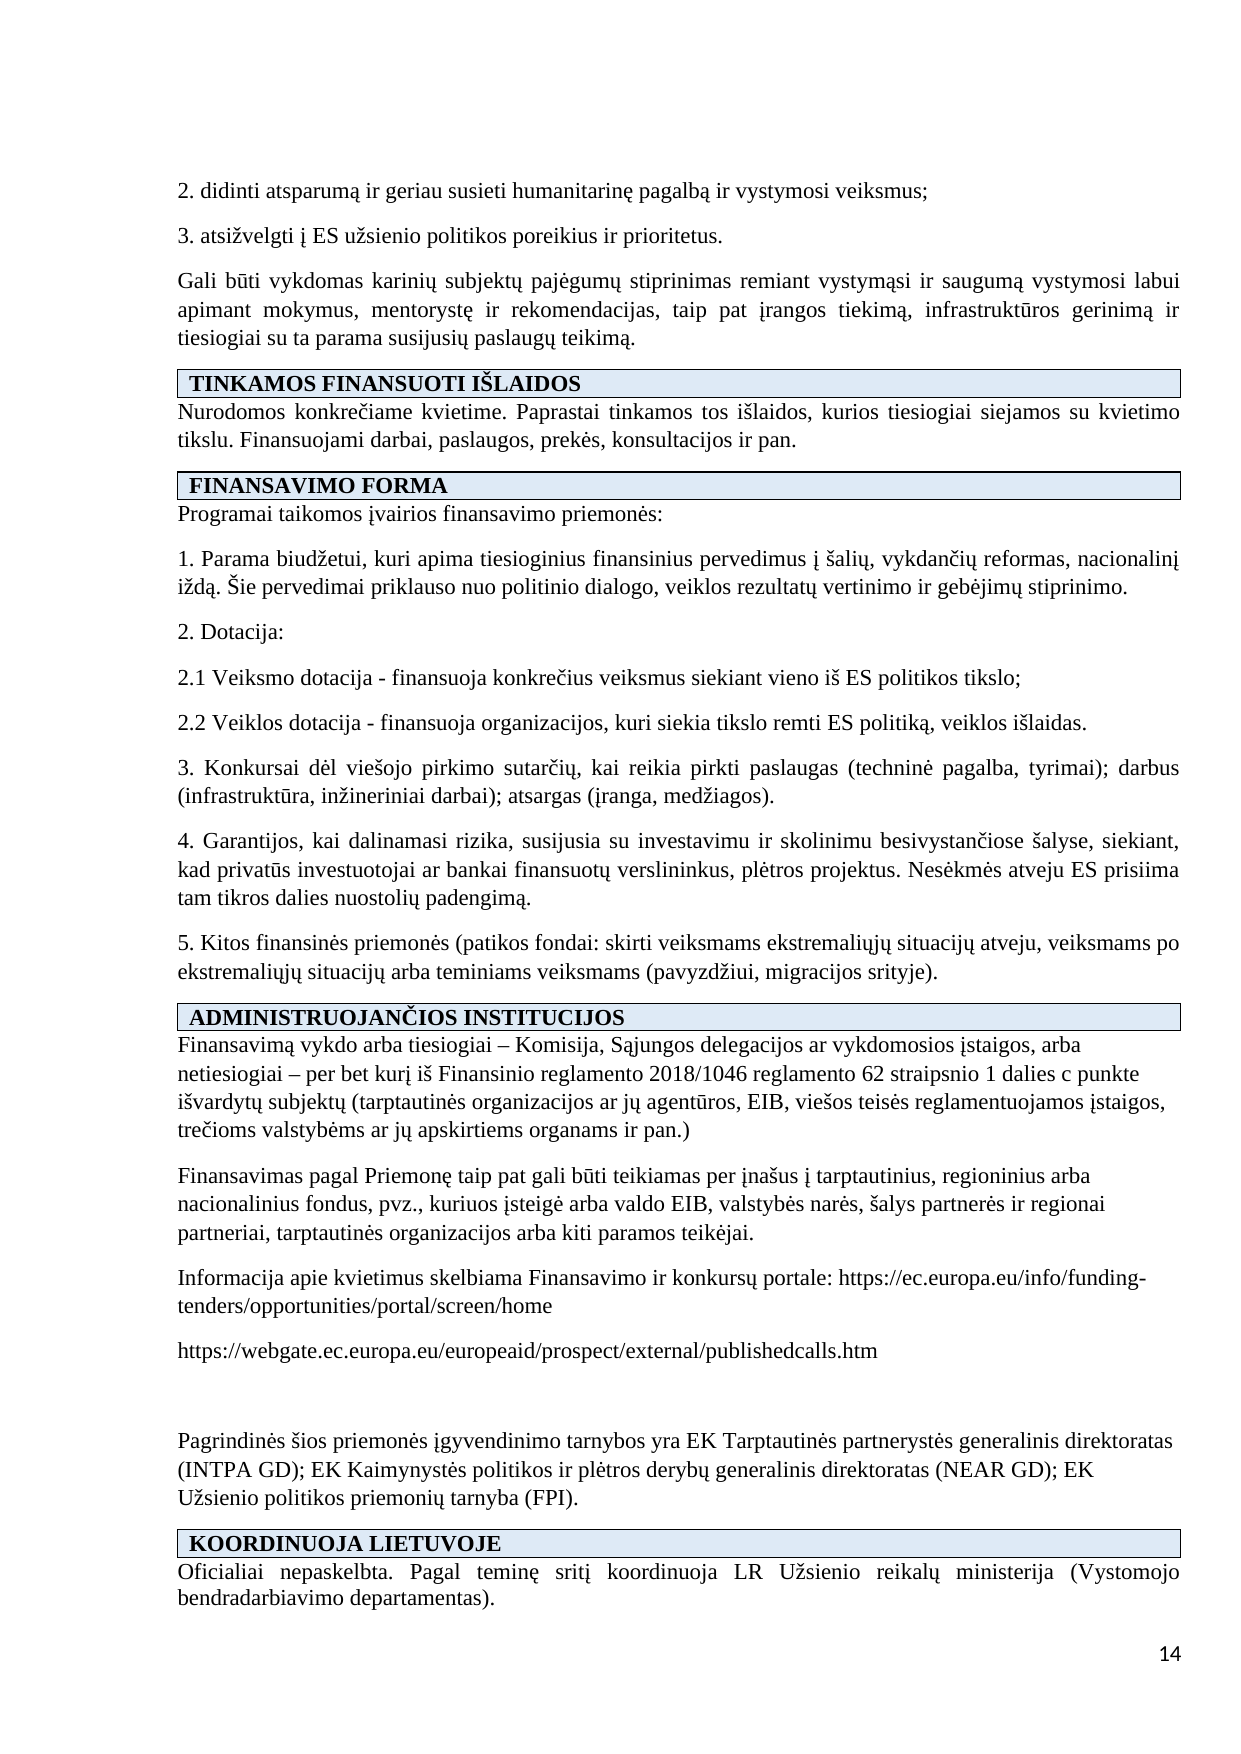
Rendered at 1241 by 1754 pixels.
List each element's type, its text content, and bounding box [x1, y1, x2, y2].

text Informacija apie kvietimus skelbiama Finansavimo ir konkursų portale: https://ec.europa.eu/info/funding-tenders/opportunities/portal/screen/home [177, 1264, 1181, 1318]
text 2. Dotacija: [177, 618, 1181, 645]
text 2. didinti atsparumą ir geriau susieti humanitarinę pagalbą ir vystymosi veiksmus; [177, 177, 1181, 203]
text Finansavimas pagal Priemonę taip pat gali būti teikiamas per įnašus į tarptautinius, regioninius arba nacionalinius fondus, pvz., kuriuos įsteigė arba valdo EIB, valstybės narės, šalys partnerės ir regionai partneriai, tarptautinės organizacijos arba kiti paramos teikėjai. [177, 1162, 1181, 1245]
text 3. Konkursai dėl viešojo pirkimo sutarčių, kai reikia pirkti paslaugas (techninė pagalba, tyrimai); darbus (infrastruktūra, inžineriniai darbai); atsargas (įranga, medžiagos). [177, 754, 1181, 808]
text Finansavimą vykdo arba tiesiogiai – Komisija, Sąjungos delegacijos ar vykdomosios įstaigos, arba netiesiogiai – per bet kurį iš Finansinio reglamento 2018/1046 reglamento 62 straipsnio 1 dalies c punkte išvardytų subjektų (tarptautinės organizacijos ar jų agentūros, EIB, viešos teisės reglamentuojamos įstaigos, trečioms valstybėms ar jų apskirtiems organams ir pan.) [177, 1031, 1181, 1143]
text Gali būti vykdomas karinių subjektų pajėgumų stiprinimas remiant vystymąsi ir saugumą vystymosi labui apimant mokymus, mentorystę ir rekomendacijas, taip pat įrangos tiekimą, infrastruktūros gerinimą ir tiesiogiai su ta parama susijusių paslaugų teikimą. [177, 267, 1181, 351]
text 2.2 Veiklos dotacija - finansuoja organizacijos, kuri siekia tikslo remti ES politiką, veiklos išlaidas. [177, 709, 1181, 735]
text 2.1 Veiksmo dotacija - finansuoja konkrečius veiksmus siekiant vieno iš ES politikos tikslo; [177, 663, 1181, 690]
text Oficialiai nepaskelbta. Pagal teminę sritį koordinuoja LR Užsienio reikalų ministerija (Vystomojo bendradarbiavimo departamentas). [177, 1558, 1181, 1611]
table_header TINKAMOS FINANSUOTI IŠLAIDOS [178, 370, 1180, 397]
text 1. Parama biudžetui, kuri apima tiesioginius finansinius pervedimus į šalių, vykdančių reformas, nacionalinį iždą. Šie pervedimai priklauso nuo politinio dialogo, veiklos rezultatų vertinimo ir gebėjimų stiprinimo. [177, 545, 1181, 600]
text Programai taikomos įvairios finansavimo priemonės: [177, 500, 1181, 526]
table_header FINANSAVIMO FORMA [178, 473, 1180, 499]
table_header ADMINISTRUOJANČIOS INSTITUCIJOS [178, 1004, 1180, 1030]
text Nurodomos konkrečiame kvietime. Paprastai tinkamos tos išlaidos, kurios tiesiogiai siejamos su kvietimo tikslu. Finansuojami darbai, paslaugos, prekės, konsultacijos ir pan. [177, 398, 1181, 453]
text 4. Garantijos, kai dalinamasi rizika, susijusia su investavimu ir skolinimu besivystančiose šalyse, siekiant, kad privatūs investuotojai ar bankai finansuotų verslininkus, plėtros projektus. Nesėkmės atveju ES prisiima tam tikros dalies nuostolių padengimą. [177, 827, 1181, 911]
text https://webgate.ec.europa.eu/europeaid/prospect/external/publishedcalls.htm [177, 1337, 1181, 1363]
text 3. atsižvelgti į ES užsienio politikos poreikius ir prioritetus. [177, 222, 1181, 249]
text 5. Kitos finansinės priemonės (patikos fondai: skirti veiksmams ekstremaliųjų situacijų atveju, veiksmams po ekstremaliųjų situacijų arba teminiams veiksmams (pavyzdžiui, migracijos srityje). [177, 929, 1181, 984]
table_header KOORDINUOJA LIETUVOJE [178, 1530, 1180, 1557]
text Pagrindinės šios priemonės įgyvendinimo tarnybos yra EK Tarptautinės partnerystės generalinis direktoratas (INTPA GD); EK Kaimynystės politikos ir plėtros derybų generalinis direktoratas (NEAR GD); EK Užsienio politikos priemonių tarnyba (FPI). [177, 1427, 1181, 1511]
